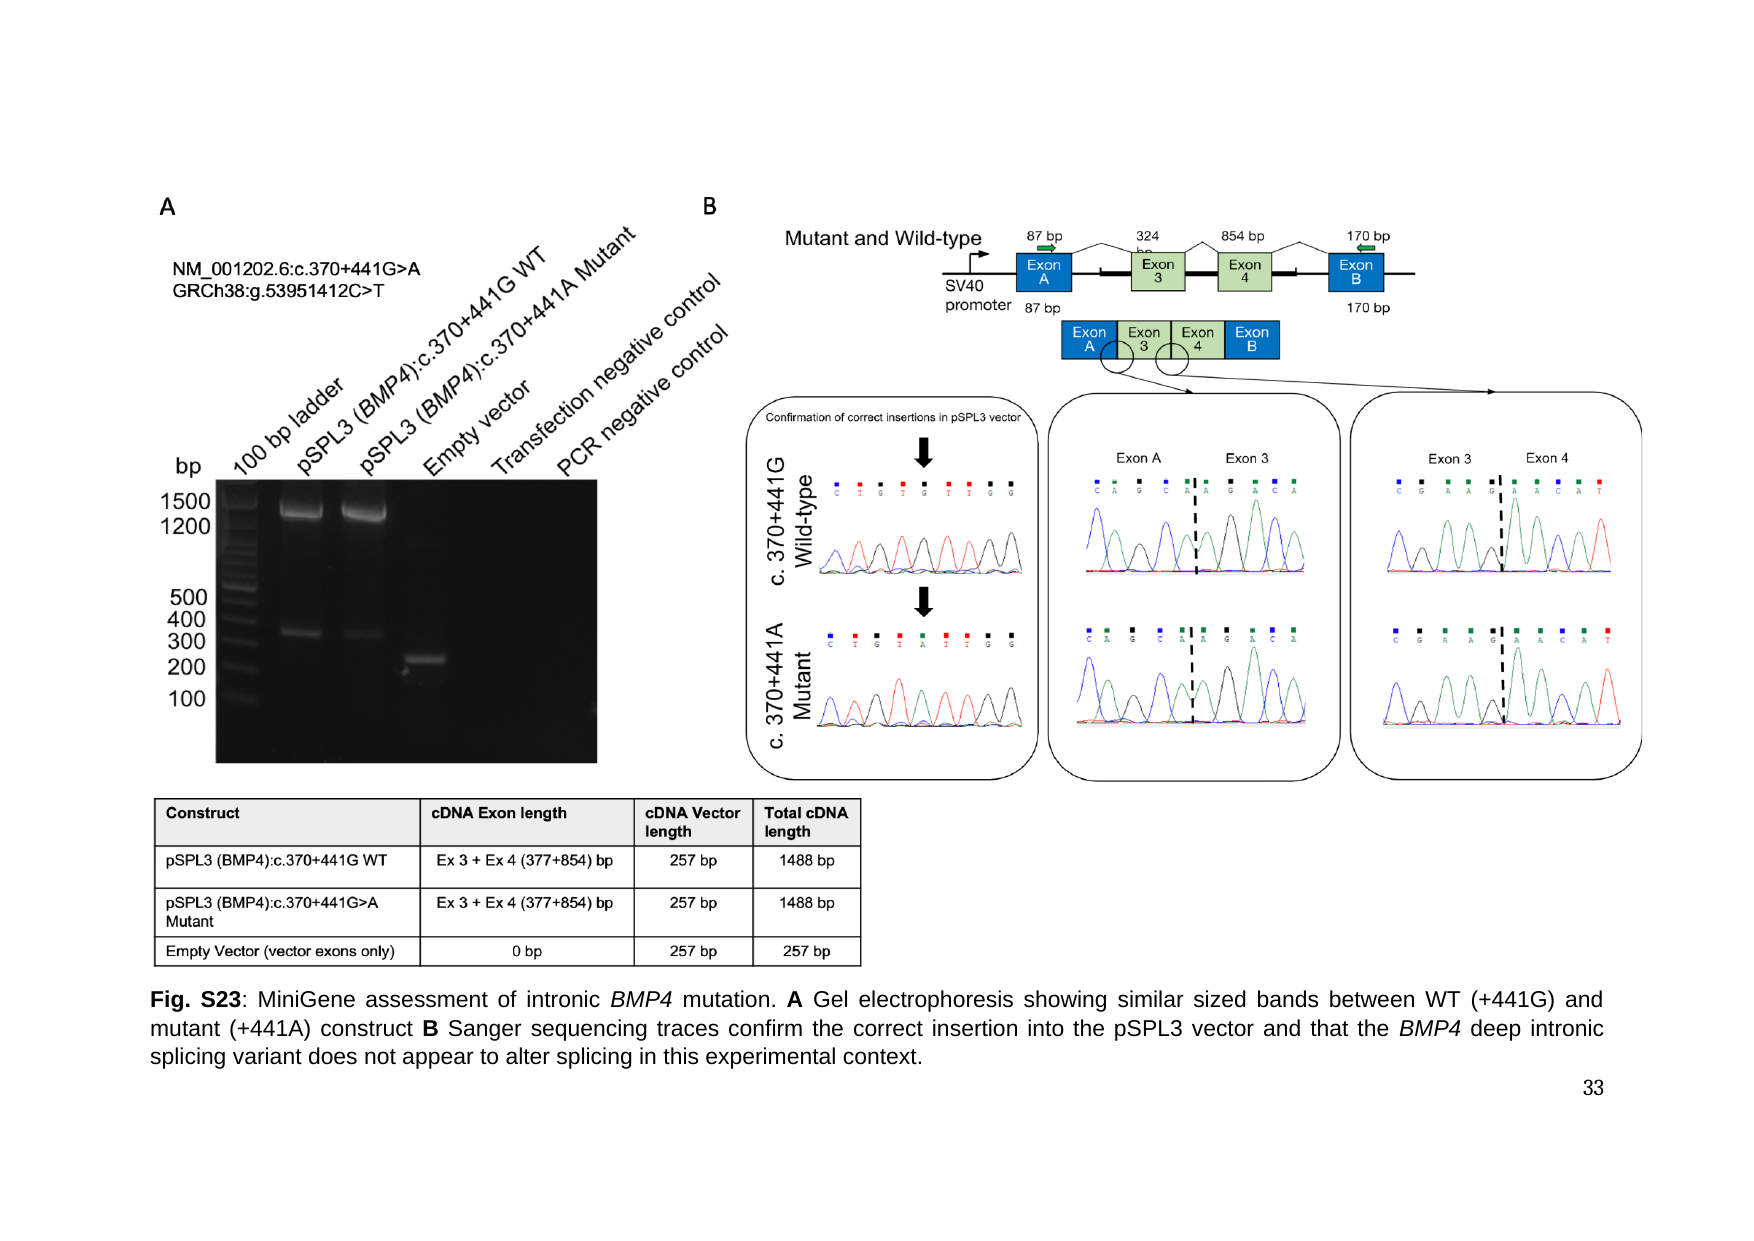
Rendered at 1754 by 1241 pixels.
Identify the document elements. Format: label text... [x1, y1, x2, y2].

text Fig. S23: MiniGene assessment of intronic BMP4 mutation. A Gel electrophoresis showing similar sized bands between WT (+441G) and mutant (+441A) construct B Sanger sequencing traces confirm the correct insertion into the pSPL3 vector and that the BMP4 deep intronic splicing variant does not appear to alter splicing in this experimental context. [150, 986, 1604, 1069]
picture [150, 195, 1643, 968]
